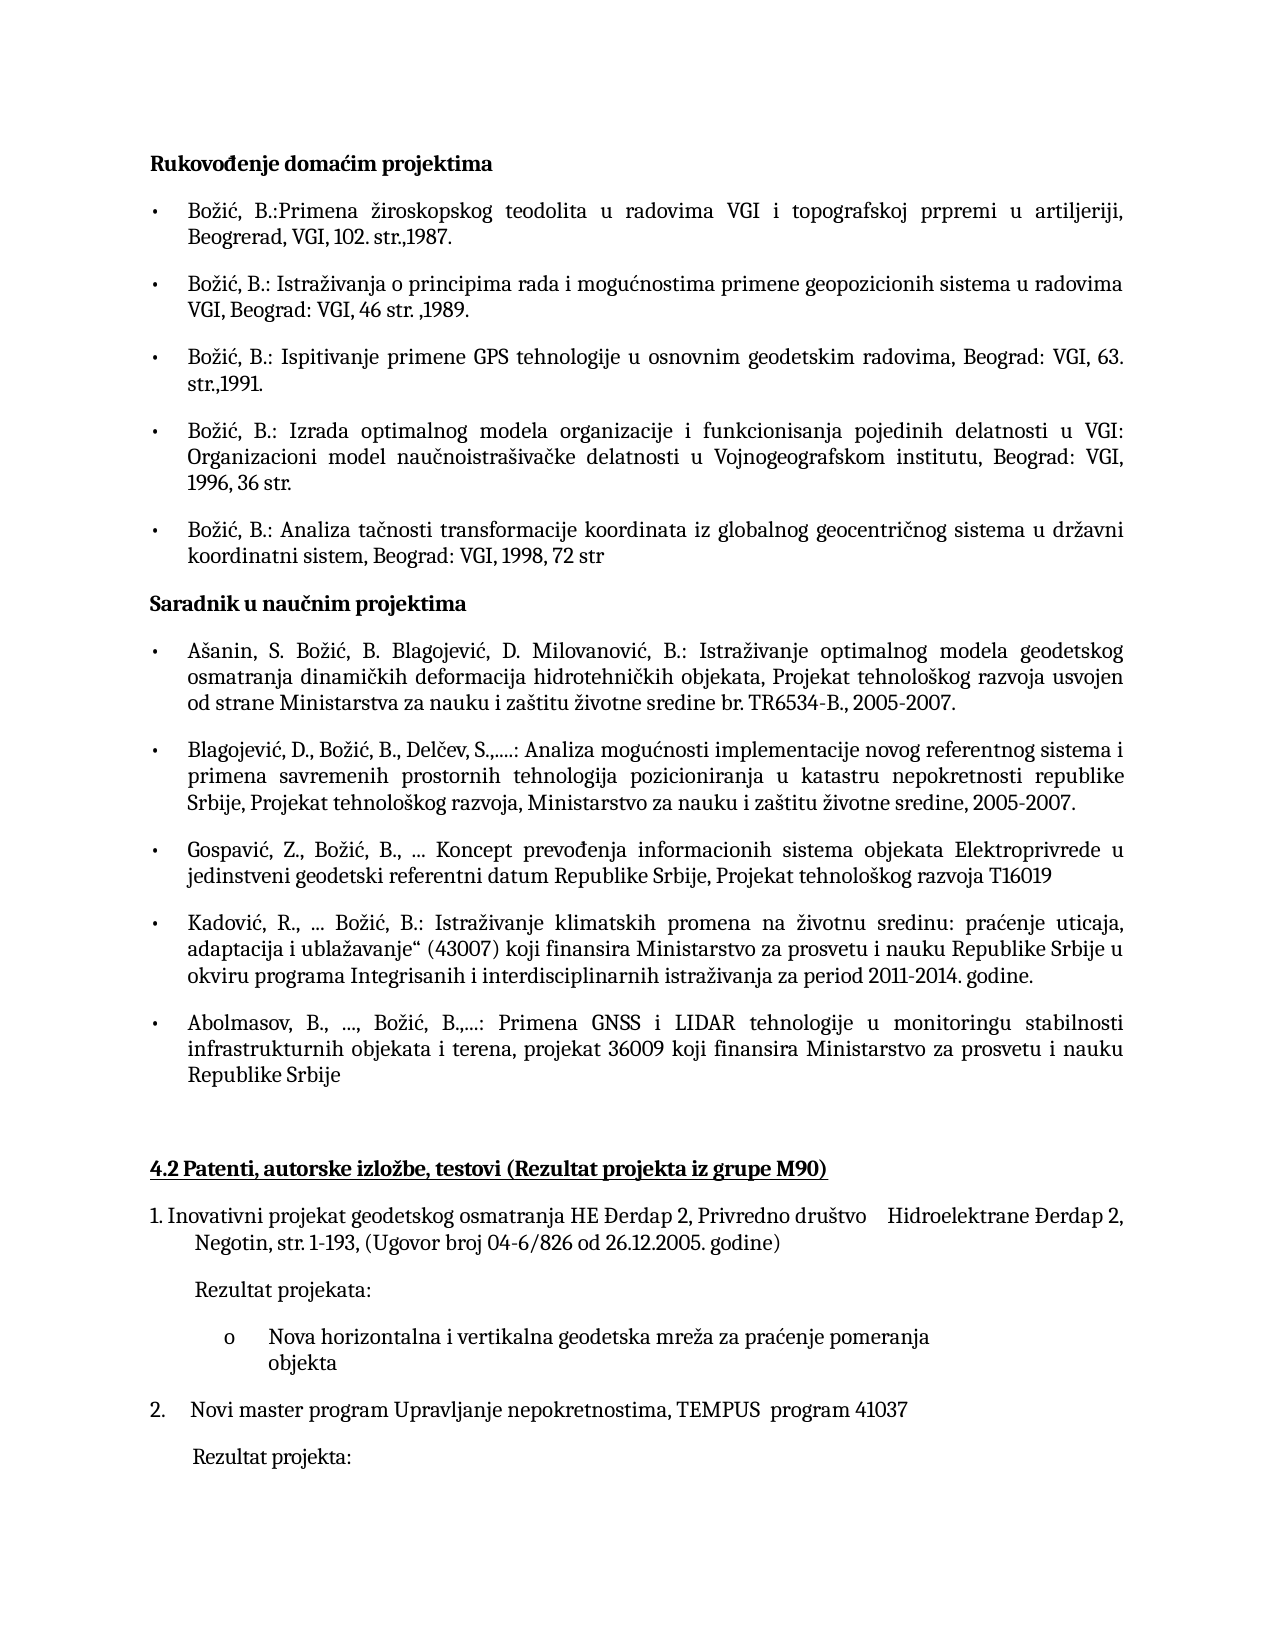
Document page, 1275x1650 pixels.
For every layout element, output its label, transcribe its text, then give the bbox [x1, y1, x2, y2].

list Božić, B.:Primena žiroskopskog teodolita u radovima VGI i topografskoj prpremi u artiljeriji, Beogrerad, VGI, 102. str.,1987. [150, 197, 1125, 249]
list Božić, B.: Istraživanja o principima rada i mogućnostima primene geopozicionih sistema u radovima VGI, Beograd: VGI, 46 str. ,1989. [150, 270, 1125, 323]
list Blagojević, D., Božić, B., Delčev, S.,....: Analiza mogućnosti implementacije novog referentnog sistema i primena savremenih prostornih tehnologija pozicioniranja u katastru nepokretnosti republike Srbije, Projekat tehnološkog razvoja, Ministarstvo za nauku i zaštitu životne sredine, 2005-2007. [150, 737, 1125, 815]
list Kadović, R., ... Božić, B.: Istraživanje klimatskih promena na životnu sredinu: praćenje uticaja, adaptacija i ublažavanje“ (43007) koji finansira Ministarstvo za prosvetu i nauku Republike Srbije u okviru programa Integrisanih i interdisciplinarnih istraživanja za period 2011-2014. godine. [150, 909, 1125, 988]
list Božić, B.: Analiza tačnosti transformacije koordinata iz globalnog geocentričnog sistema u državni koordinatni sistem, Beograd: VGI, 1998, 72 str [150, 517, 1125, 569]
text 2. Novi master program Upravljanje nepokretnostima, TEMPUS program 41037 [150, 1397, 1125, 1423]
text Rezultat projekata: [194, 1276, 1125, 1302]
text Rezultat projekta: [187, 1444, 1125, 1470]
list Gospavić, Z., Božić, B., ... Koncept prevođenja informacionih sistema objekata Elektroprivrede u jedinstveni geodetski referentni datum Republike Srbije, Projekat tehnološkog razvoja T16019 [150, 836, 1125, 889]
list Božić, B.: Ispitivanje primene GPS tehnologije u osnovnim geodetskim radovima, Beograd: VGI, 63. str.,1991. [150, 344, 1125, 396]
list Božić, B.: Izrada optimalnog modela organizacije i funkcionisanja pojedinih delatnosti u VGI: Organizacioni model naučnoistrašivačke delatnosti u Vojnogeografskom institutu, Beograd: VGI, 1996, 36 str. [150, 417, 1125, 496]
list Ašanin, S. Božić, B. Blagojević, D. Milovanović, B.: Istraživanje optimalnog modela geodetskog osmatranja dinamičkih deformacija hidrotehničkih objekata, Projekat tehnološkog razvoja usvojen od strane Ministarstva za nauku i zaštitu životne sredine br. TR6534-B., 2005-2007. [150, 637, 1125, 716]
list Abolmasov, B., ..., Božić, B.,...: Primena GNSS i LIDAR tehnologije u monitoringu stabilnosti infrastrukturnih objekata i terena, projekat 36009 koji finansira Ministarstvo za prosvetu i nauku Republike Srbije [150, 1009, 1125, 1088]
text Saradnik u naučnim projektima [150, 590, 1125, 616]
text 1. Inovativni projekat geodetskog osmatranja HE Đerdap 2, Privredno društvo Hidroelektrane Đerdap 2, Negotin, str. 1-193, (Ugovor broj 04-6/826 od 26.12.2005. godine) [150, 1203, 1125, 1255]
text Rukovođenje domaćim projektima [150, 150, 1125, 176]
text o Nova horizontalna i vertikalna geodetska mreža za praćenje pomeranja objekta [224, 1323, 1125, 1376]
text 4.2 Patenti, autorske izložbe, testovi (Rezultat projekta iz grupe M90) [150, 1156, 1125, 1182]
